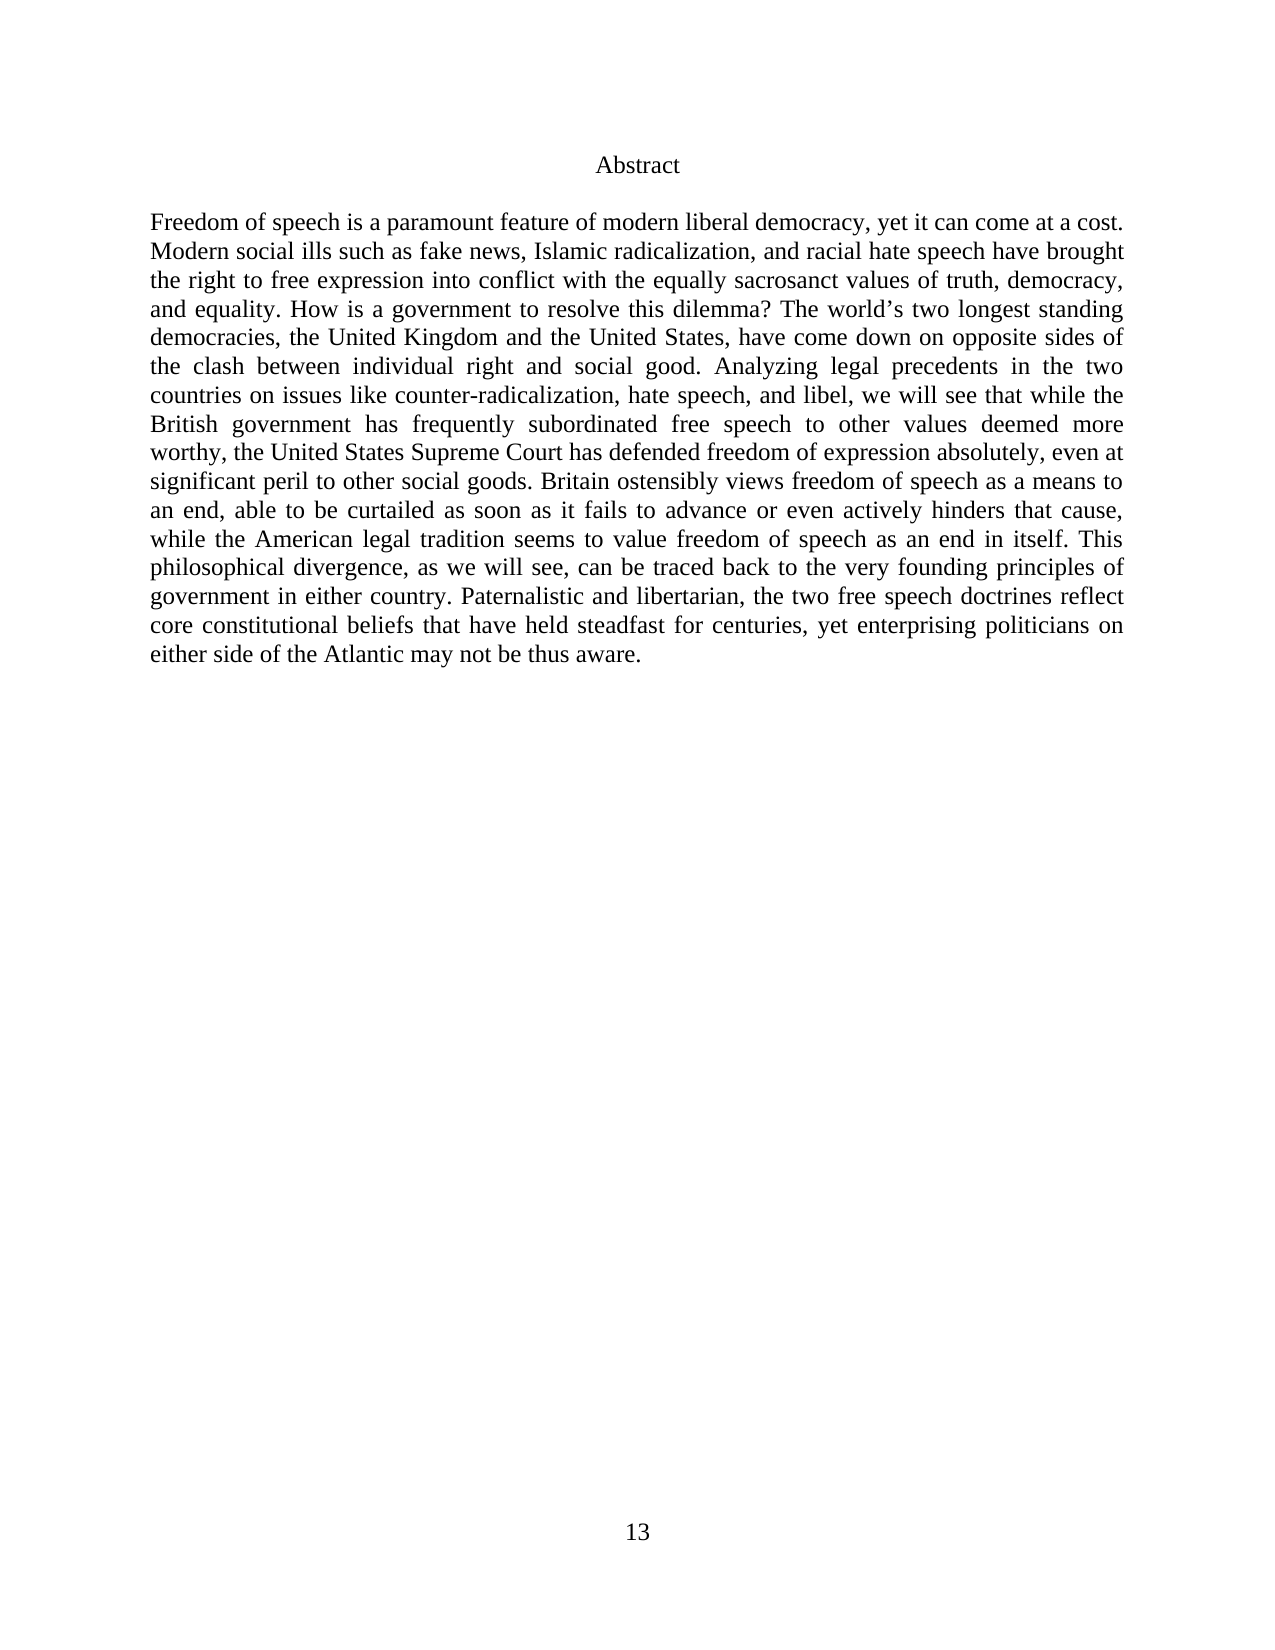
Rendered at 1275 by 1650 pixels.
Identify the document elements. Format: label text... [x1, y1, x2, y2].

text Abstract [150, 150, 1125, 179]
text Freedom of speech is a paramount feature of modern liberal democracy, yet it can come at a cost. Modern social ills such as fake news, Islamic radicalization, and racial hate speech have brought the right to free expression into conflict with the equally sacrosanct values of truth, democracy, and equality. How is a government to resolve this dilemma? The world’s two longest standing democracies, the United Kingdom and the United States, have come down on opposite sides of the clash between individual right and social good. Analyzing legal precedents in the two countries on issues like counter-radicalization, hate speech, and libel, we will see that while the British government has frequently subordinated free speech to other values deemed more worthy, the United States Supreme Court has defended freedom of expression absolutely, even at significant peril to other social goods. Britain ostensibly views freedom of speech as a means to an end, able to be curtailed as soon as it fails to advance or even actively hinders that cause, while the American legal tradition seems to value freedom of speech as an end in itself. This philosophical divergence, as we will see, can be traced back to the very founding principles of government in either country. Paternalistic and libertarian, the two free speech doctrines reflect core constitutional beliefs that have held steadfast for centuries, yet enterprising politicians on either side of the Atlantic may not be thus aware. [150, 207, 1125, 667]
